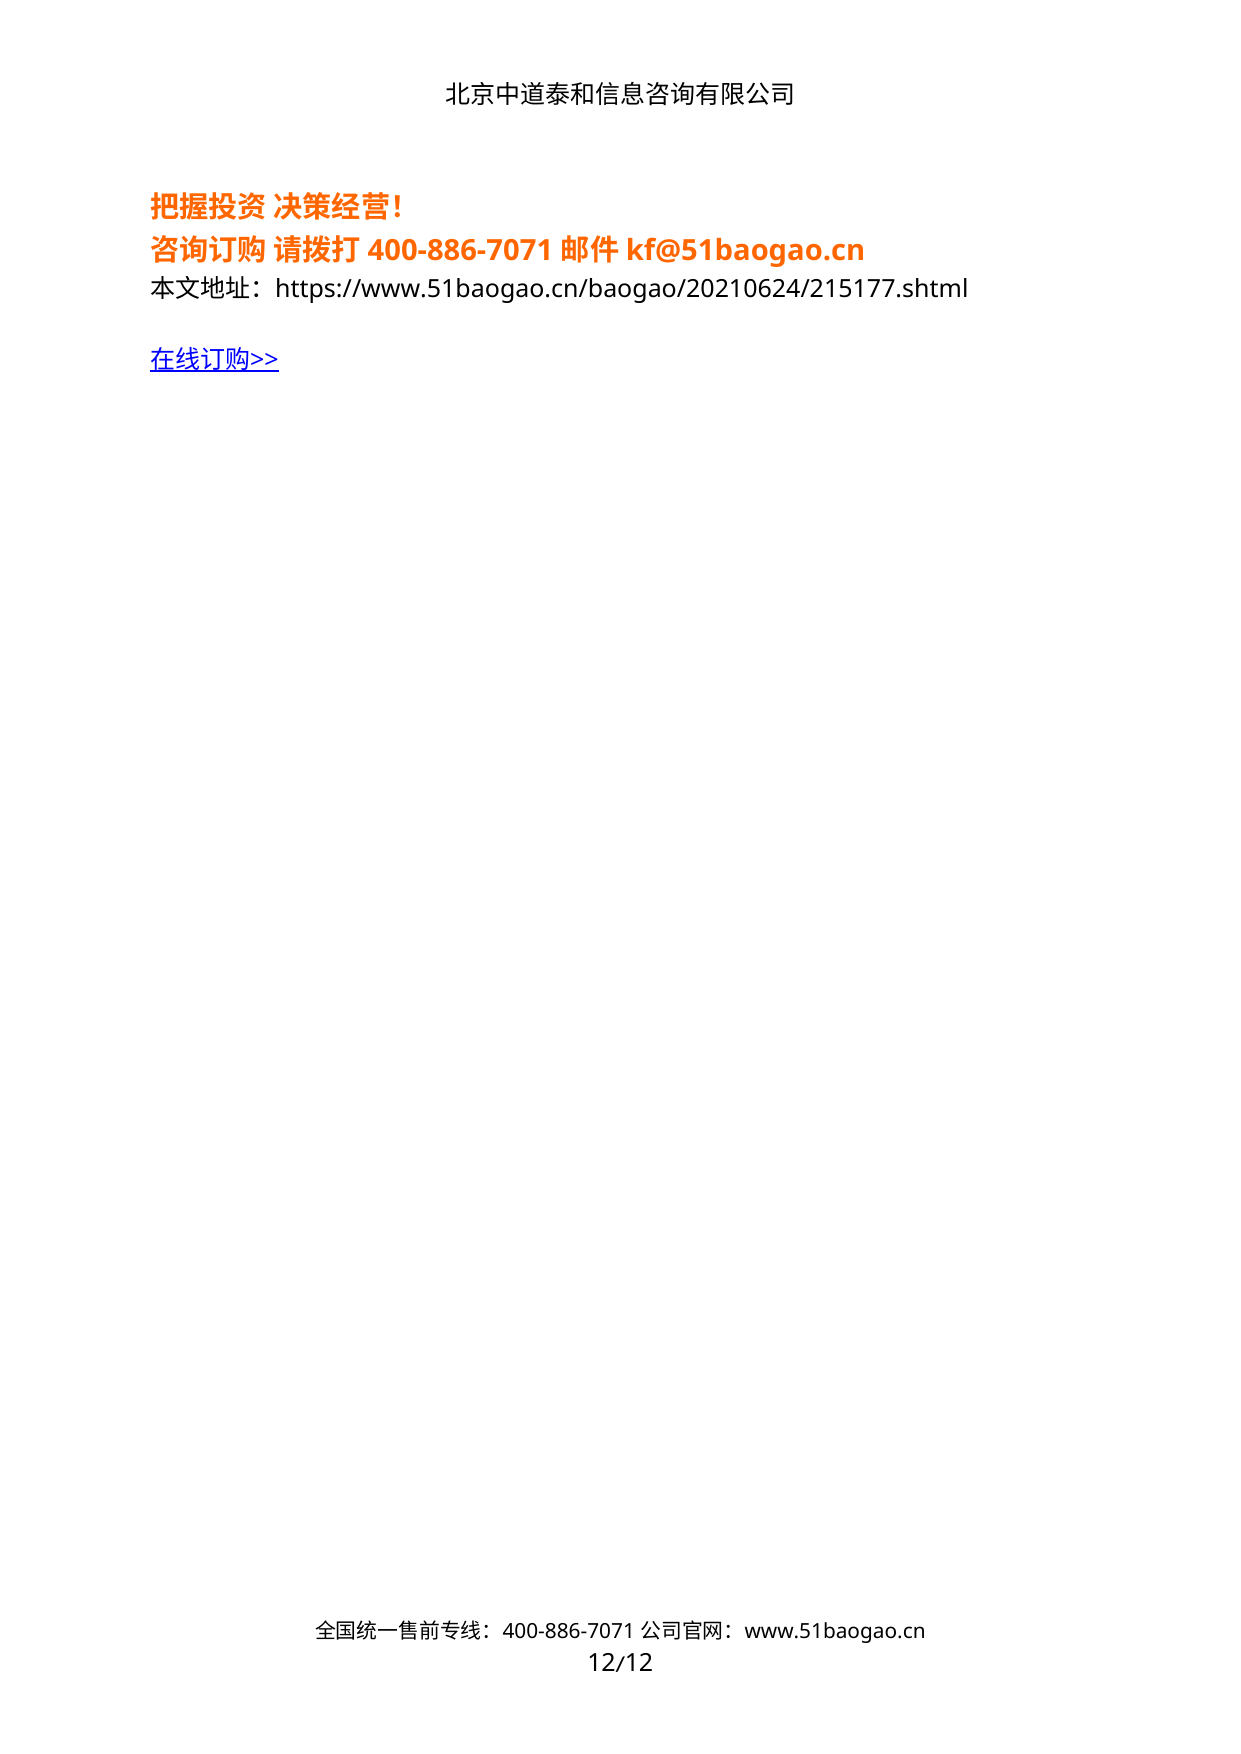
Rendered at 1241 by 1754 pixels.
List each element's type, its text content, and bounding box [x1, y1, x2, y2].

text 把握投资 决策经营！咨询订购 请拨打 400-886-7071 邮件 kf@51baogao.cn本文地址：https://www.51baogao.cn/baogao/20210624/215177.shtml [150, 150, 1090, 305]
text 在线订购>> [150, 305, 1090, 375]
